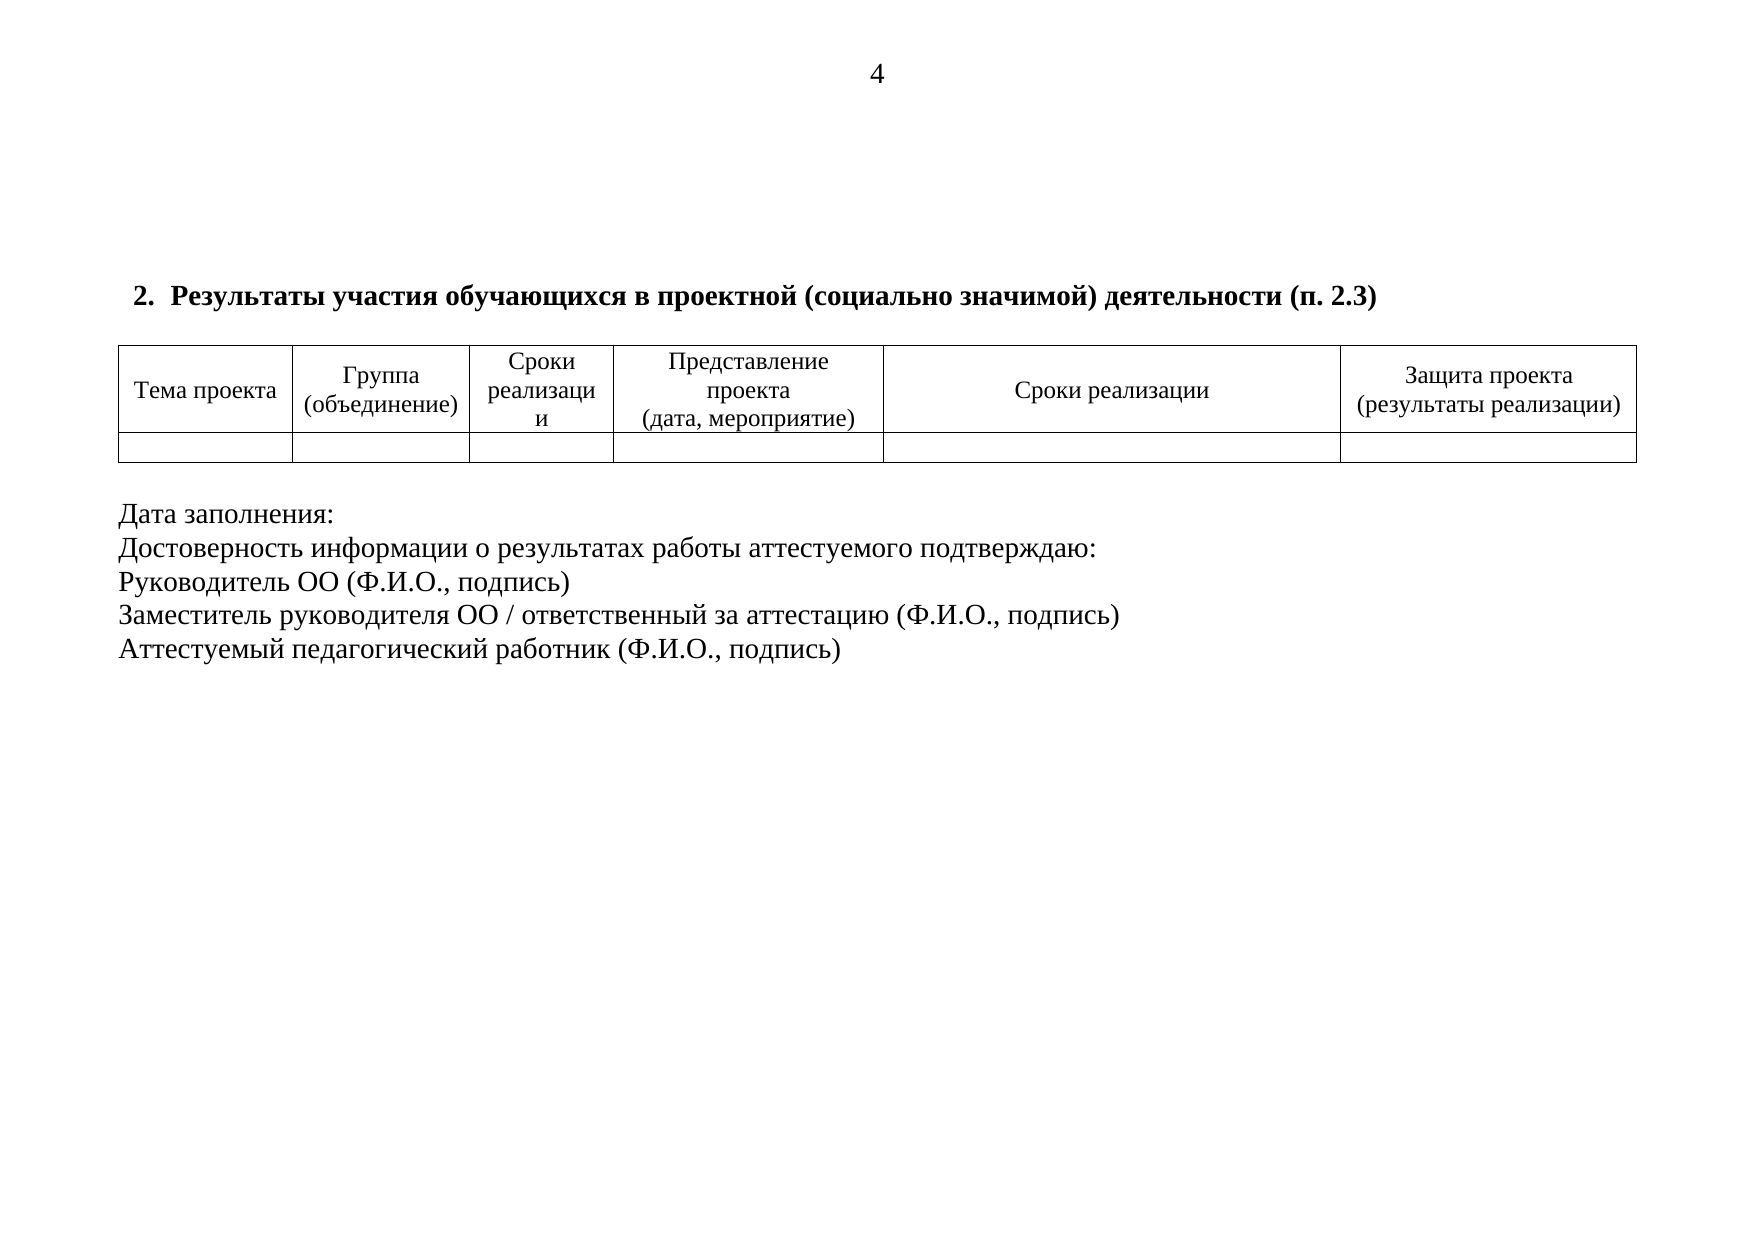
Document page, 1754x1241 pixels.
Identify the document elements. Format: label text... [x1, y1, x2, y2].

table_cell [119, 433, 292, 462]
table_header Защита проекта (результаты реализации) [1341, 346, 1636, 432]
text Дата заполнения: [118, 497, 1636, 530]
table_header Группа (объединение) [293, 346, 469, 432]
table_cell [470, 433, 613, 462]
text Аттестуемый педагогический работник (Ф.И.О., подпись) [118, 631, 1636, 664]
table_header Сроки реализации [470, 346, 613, 432]
table_cell [884, 433, 1340, 462]
list Результаты участия обучающихся в проектной (социально значимой) деятельности (п. 2.3) [133, 278, 1636, 311]
text Достоверность информации о результатах работы аттестуемого подтверждаю: [118, 530, 1636, 564]
text Руководитель ОО (Ф.И.О., подпись) [118, 564, 1636, 597]
table_header Представление проекта (дата, мероприятие) [614, 346, 883, 432]
table_cell [614, 433, 883, 462]
table_cell [1341, 433, 1636, 462]
table_header Сроки реализации [884, 346, 1340, 432]
table_header Тема проекта [119, 346, 292, 432]
text Заместитель руководителя ОО / ответственный за аттестацию (Ф.И.О., подпись) [118, 597, 1636, 631]
table_cell [293, 433, 469, 462]
